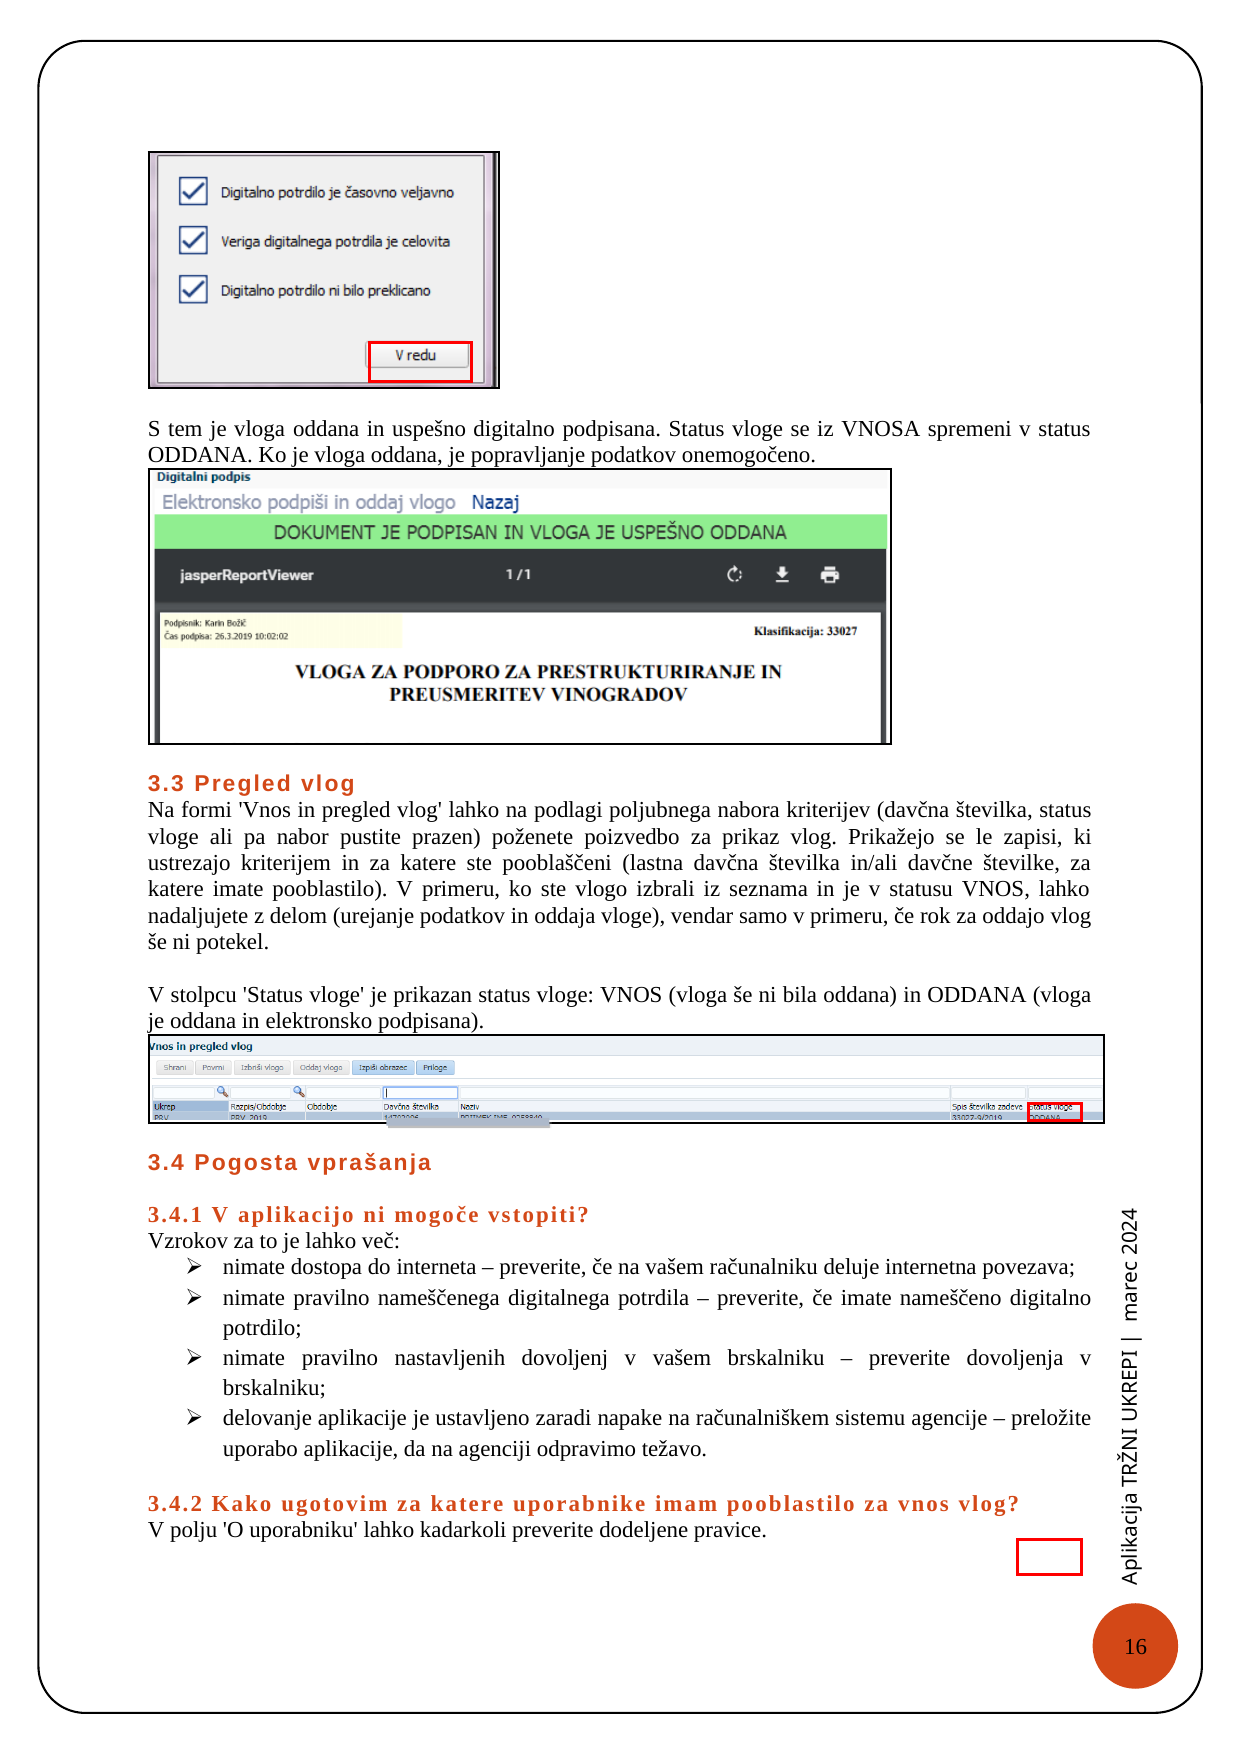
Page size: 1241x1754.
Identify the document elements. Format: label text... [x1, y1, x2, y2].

text Na formi 'Vnos in pregled vlog' lahko na podlagi poljubnega nabora kriterijev (davčna številka, status vloge ali pa nabor pustite prazen) poženete poizvedbo za prikaz vlog. Prikažejo se le zapisi, ki ustrezajo kriterijem in za katere ste pooblaščeni (lastna davčna številka in/ali davčne številke, za katere imate pooblastilo). V primeru, ko ste vlogo izbrali iz seznama in je v statusu VNOS, lahko nadaljujete z delom (urejanje podatkov in oddaja vloge), vendar samo v primeru, če rok za oddajo vlog še ni potekel. [148, 796, 1092, 954]
text Vzrokov za to je lahko več: [148, 1227, 1092, 1253]
picture [1030, 1105, 1080, 1119]
picture [150, 1036, 1103, 1122]
subtitle 3.4 Pogosta vprašanja [148, 1149, 1092, 1176]
text S tem je vloga oddana in uspešno digitalno podpisana. Status vloge se iz VNOSA spremeni v status ODDANA. Ko je vloga oddana, je popravljanje podatkov onemogočeno. [148, 415, 1092, 468]
picture [150, 153, 498, 387]
text V polju 'O uporabniku' lahko kadarkoli preverite dodeljene pravice. [148, 1516, 1092, 1543]
list nimate pravilno nameščenega digitalnega potrdila – preverite, če imate nameščeno digitalno potrdilo; [185, 1284, 1092, 1340]
picture [150, 470, 890, 743]
list nimate pravilno nastavljenih dovoljenj v vašem brskalniku – preverite dovoljenja v brskalniku; [185, 1344, 1092, 1401]
subtitle 3.4.1 V aplikacijo ni mogoče vstopiti? [148, 1201, 1092, 1227]
subtitle 3.4.2 Kako ugotovim za katere uporabnike imam pooblastilo za vnos vlog? [148, 1490, 1092, 1516]
text V stolpcu 'Status vloge' je prikazan status vloge: VNOS (vloga še ni bila oddana) in ODDANA (vloga je oddana in elektronsko podpisana). [148, 981, 1092, 1034]
list nimate dostopa do interneta – preverite, če na vašem računalniku deluje internetna povezava; [185, 1253, 1092, 1280]
subtitle 3.3 Pregled vlog [148, 770, 1092, 796]
list delovanje aplikacije je ustavljeno zaradi napake na računalniškem sistemu agencije – preložite uporabo aplikacije, da na agenciji odpravimo težavo. [185, 1404, 1092, 1461]
